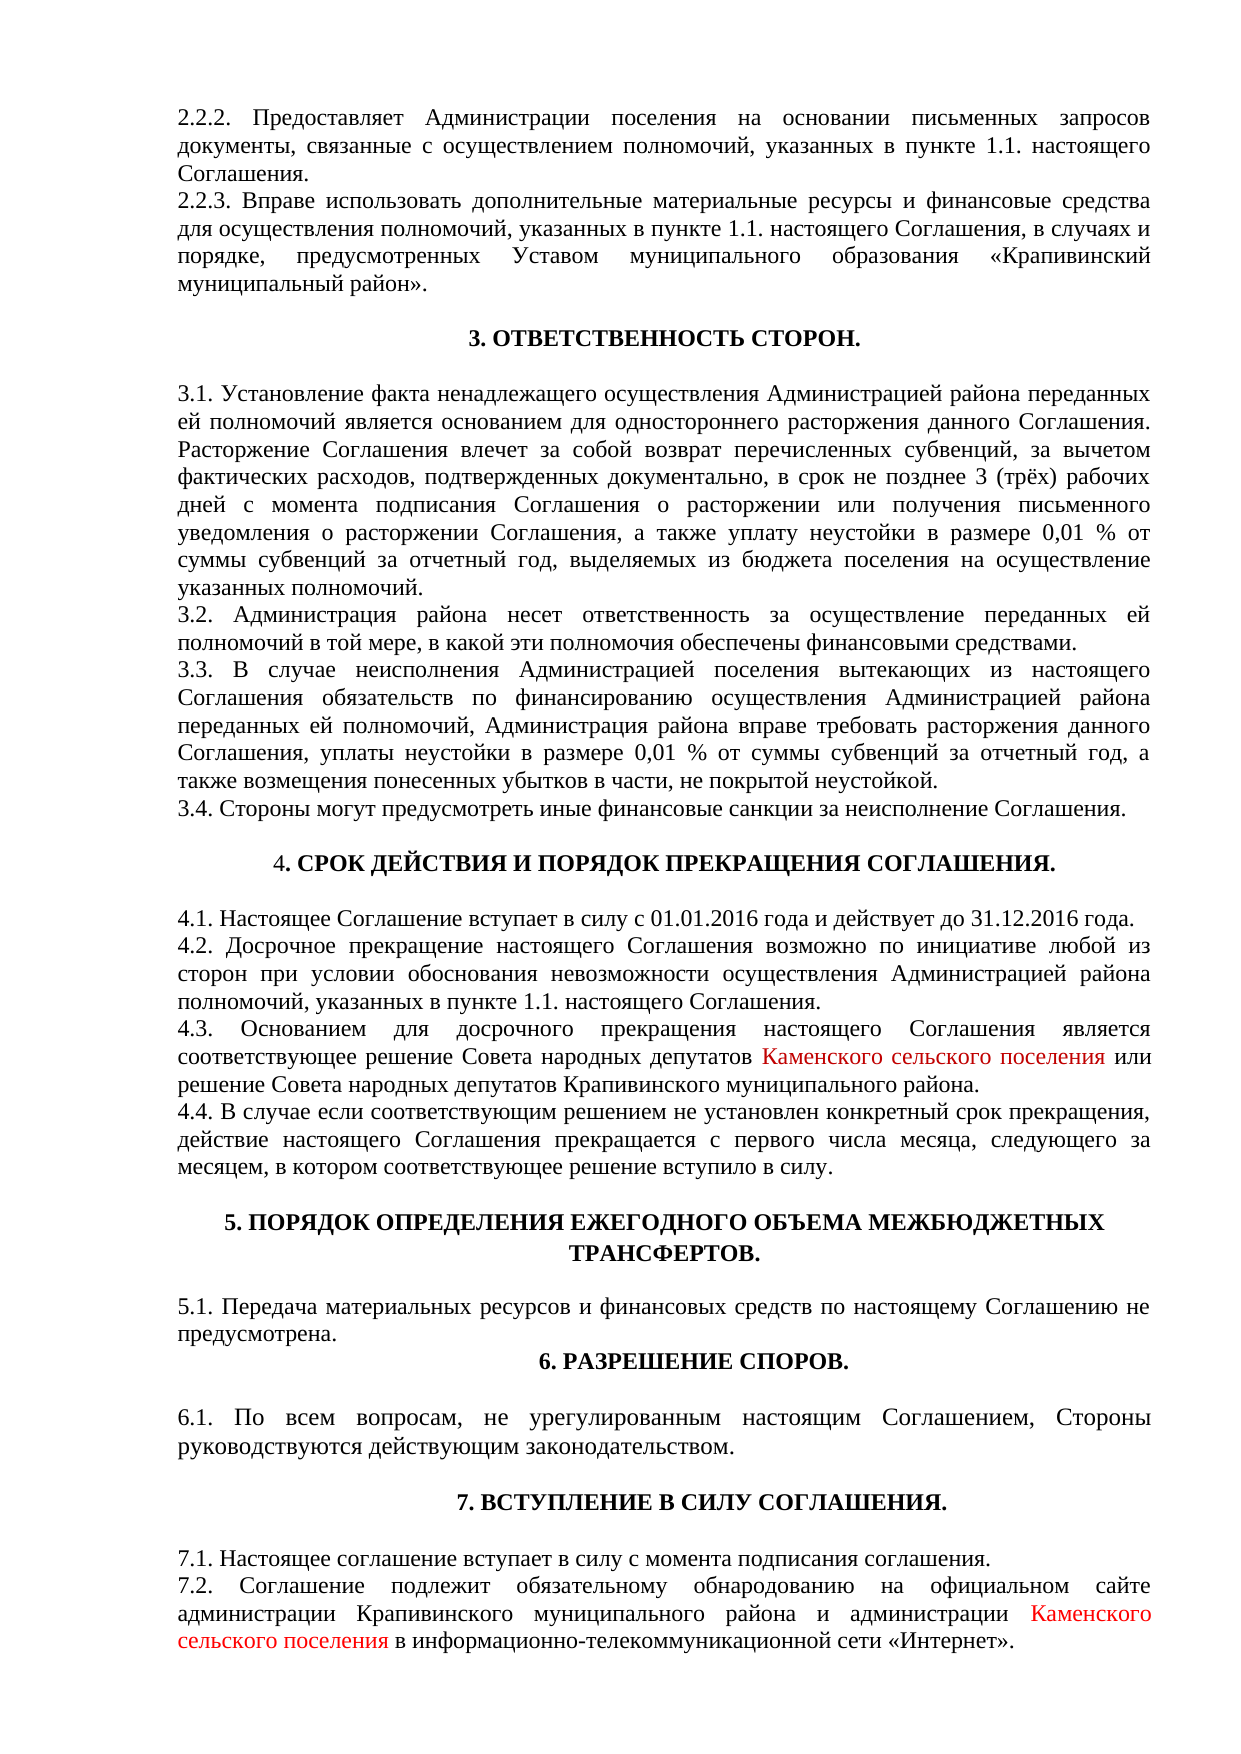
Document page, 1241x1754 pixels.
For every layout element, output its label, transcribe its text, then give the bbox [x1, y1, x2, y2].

text 4.2. Досрочное прекращение настоящего Соглашения возможно по инициативе любой из сторон при условии обоснования невозможности осуществления Администрацией района полномочий, указанных в пункте 1.1. настоящего Соглашения. [177, 932, 1152, 1014]
text 4.3. Основанием для досрочного прекращения настоящего Соглашения является соответствующее решение Совета народных депутатов Каменского сельского поселения или решение Совета народных депутатов Крапивинского муниципального района. [177, 1014, 1152, 1097]
text 6. РАЗРЕШЕНИЕ СПОРОВ. [177, 1347, 1152, 1374]
text 6.1. По всем вопросам, не урегулированным настоящим Соглашением, Стороны руководствуются действующим законодательством. [177, 1402, 1152, 1460]
text 4. СРОК ДЕЙСТВИЯ И ПОРЯДОК ПРЕКРАЩЕНИЯ СОГЛАШЕНИЯ. [177, 849, 1152, 876]
text 3.1. Установление факта ненадлежащего осуществления Администрацией района переданных ей полномочий является основанием для одностороннего расторжения данного Соглашения. Расторжение Соглашения влечет за собой возврат перечисленных субвенций, за вычетом фактических расходов, подтвержденных документально, в срок не позднее 3 (трёх) рабочих дней с момента подписания Соглашения о расторжении или получения письменного уведомления о расторжении Соглашения, а также уплату неустойки в размере 0,01 % от суммы субвенций за отчетный год, выделяемых из бюджета поселения на осуществление указанных полномочий. [177, 379, 1152, 600]
text 7.1. Настоящее соглашение вступает в силу с момента подписания соглашения. [177, 1544, 1152, 1571]
text 3.2. Администрация района несет ответственность за осуществление переданных ей полномочий в той мере, в какой эти полномочия обеспечены финансовыми средствами. [177, 600, 1152, 656]
text 5.1. Передача материальных ресурсов и финансовых средств по настоящему Соглашению не предусмотрена. [177, 1292, 1152, 1347]
text 4.1. Настоящее Соглашение вступает в силу с 01.01.2016 года и действует до 31.12.2016 года. [177, 904, 1152, 932]
text 5. ПОРЯДОК ОПРЕДЕЛЕНИЯ ЕЖЕГОДНОГО ОБЪЕМА МЕЖБЮДЖЕТНЫХ ТРАНСФЕРТОВ. [177, 1208, 1152, 1267]
text 4.4. В случае если соответствующим решением не установлен конкретный срок прекращения, действие настоящего Соглашения прекращается с первого числа месяца, следующего за месяцем, в котором соответствующее решение вступило в силу. [177, 1097, 1152, 1180]
text 3. ОТВЕТСТВЕННОСТЬ СТОРОН. [177, 324, 1152, 352]
text 7. ВСТУПЛЕНИЕ В СИЛУ СОГЛАШЕНИЯ. [177, 1488, 1152, 1516]
text 3.3. В случае неисполнения Администрацией поселения вытекающих из настоящего Соглашения обязательств по финансированию осуществления Администрацией района переданных ей полномочий, Администрация района вправе требовать расторжения данного Соглашения, уплаты неустойки в размере 0,01 % от суммы субвенций за отчетный год, а также возмещения понесенных убытков в части, не покрытой неустойкой. [177, 656, 1152, 793]
text 2.2.2. Предоставляет Администрации поселения на основании письменных запросов документы, связанные с осуществлением полномочий, указанных в пункте 1.1. настоящего Соглашения. [177, 103, 1152, 186]
text 7.2. Соглашение подлежит обязательному обнародованию на официальном сайте администрации Крапивинского муниципального района и администрации Каменского сельского поселения в информационно-телекоммуникационной сети «Интернет». [177, 1571, 1152, 1654]
text 2.2.3. Вправе использовать дополнительные материальные ресурсы и финансовые средства для осуществления полномочий, указанных в пункте 1.1. настоящего Соглашения, в случаях и порядке, предусмотренных Уставом муниципального образования «Крапивинский муниципальный район». [177, 186, 1152, 297]
text 3.4. Стороны могут предусмотреть иные финансовые санкции за неисполнение Соглашения. [177, 793, 1152, 821]
